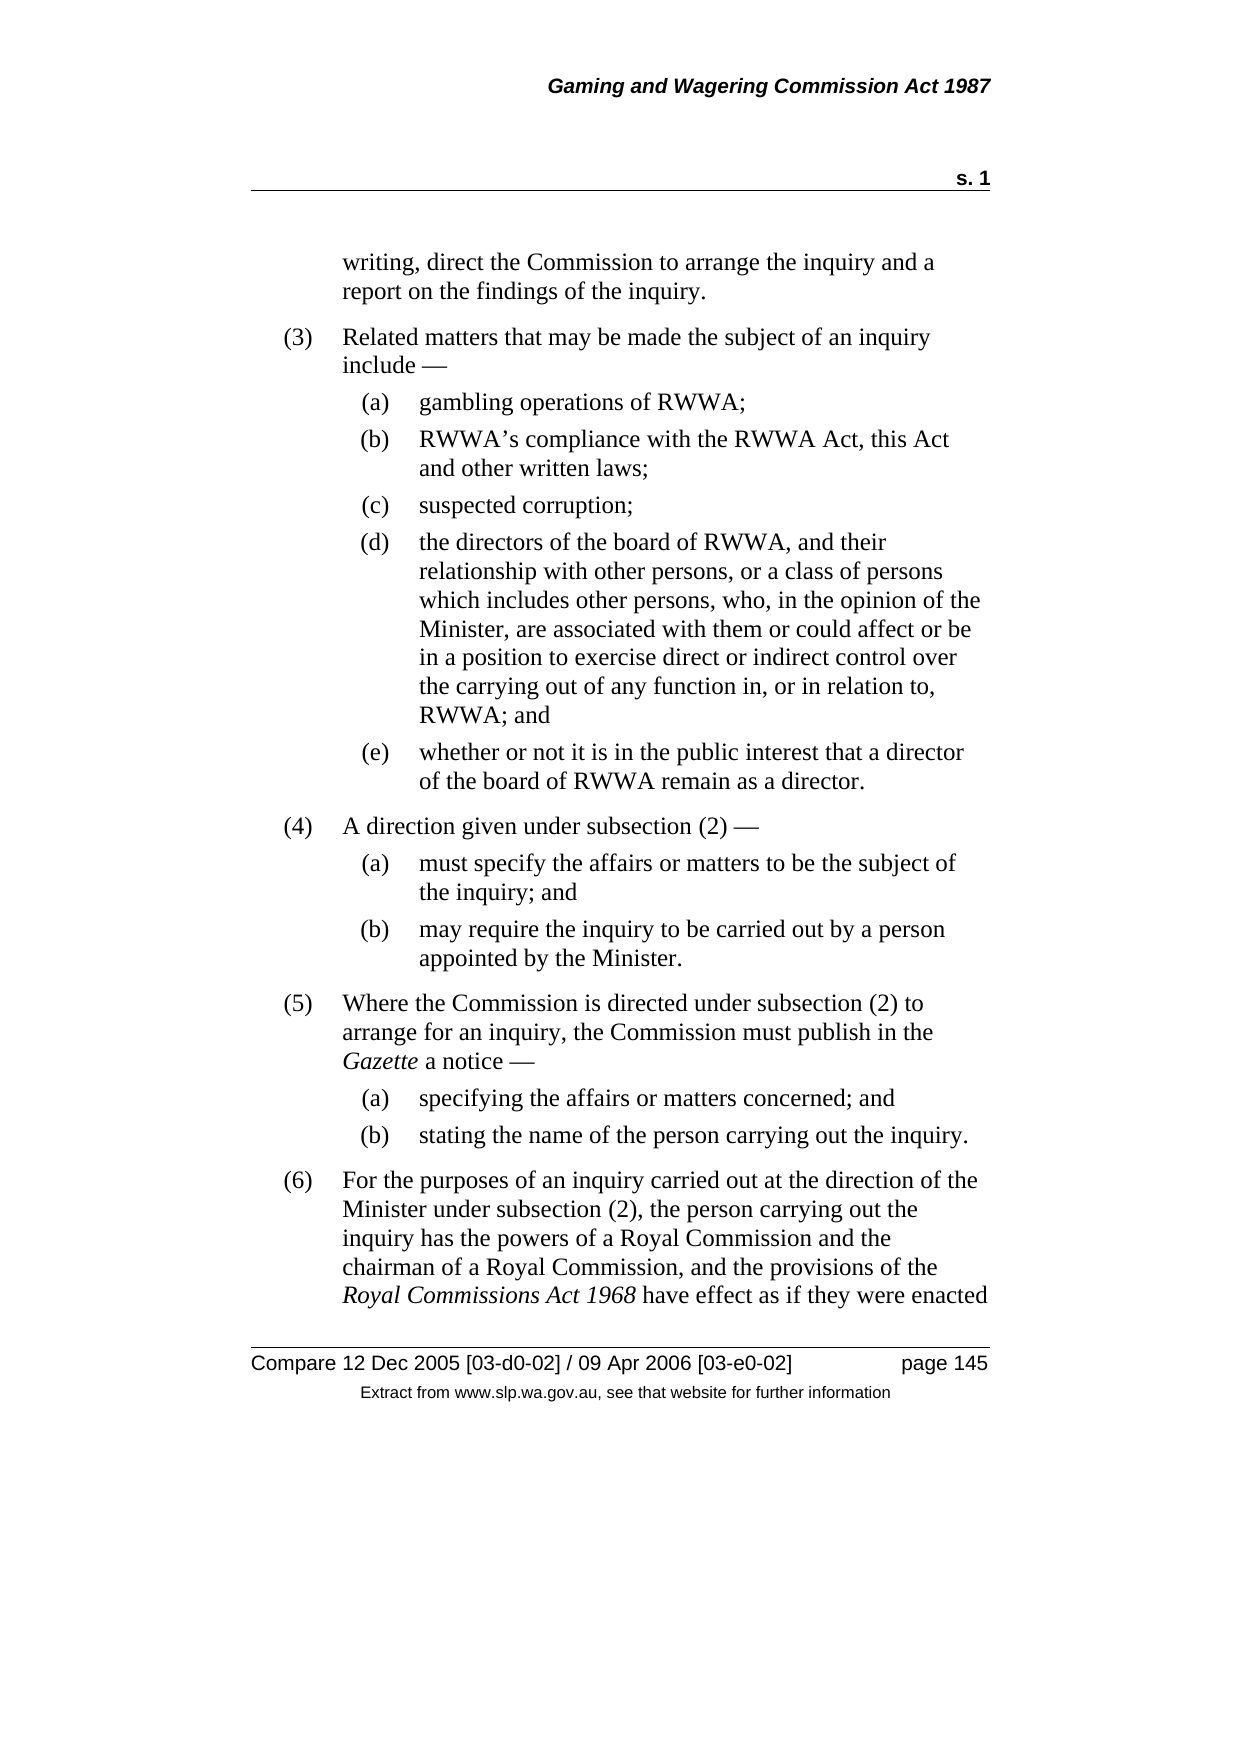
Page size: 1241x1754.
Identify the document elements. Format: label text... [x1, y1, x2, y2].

text (b) may require the inquiry to be carried out by a person appointed by the Minister. [251, 914, 990, 972]
text (b) RWWA’s compliance with the RWWA Act, this Act and other written laws; [251, 424, 990, 482]
text (3) Related matters that may be made the subject of an inquiry include — [251, 322, 990, 379]
text (e) whether or not it is in the public interest that a director of the board of RWWA remain as a director. [251, 737, 990, 794]
text (d) the directors of the board of RWWA, and their relationship with other persons, or a class of persons which includes other persons, who, in the opinion of the Minister, are associated with them or could affect or be in a position to exercise direct or indirect control over the carrying out of any function in, or in relation to, RWWA; and [251, 527, 990, 729]
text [251, 1165, 990, 1309]
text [251, 247, 990, 305]
text (5) Where the Commission is directed under subsection (2) to arrange for an inquiry, the Commission must publish in the Gazette a notice — [251, 988, 990, 1074]
text (a) specifying the affairs or matters concerned; and [251, 1083, 990, 1112]
text (b) stating the name of the person carrying out the inquiry. [251, 1120, 990, 1149]
text (a) gambling operations of RWWA; [251, 387, 990, 416]
text (a) must specify the affairs or matters to be the subject of the inquiry; and [251, 848, 990, 906]
text (c) suspected corruption; [251, 490, 990, 519]
text (4) A direction given under subsection (2) — [251, 811, 990, 840]
